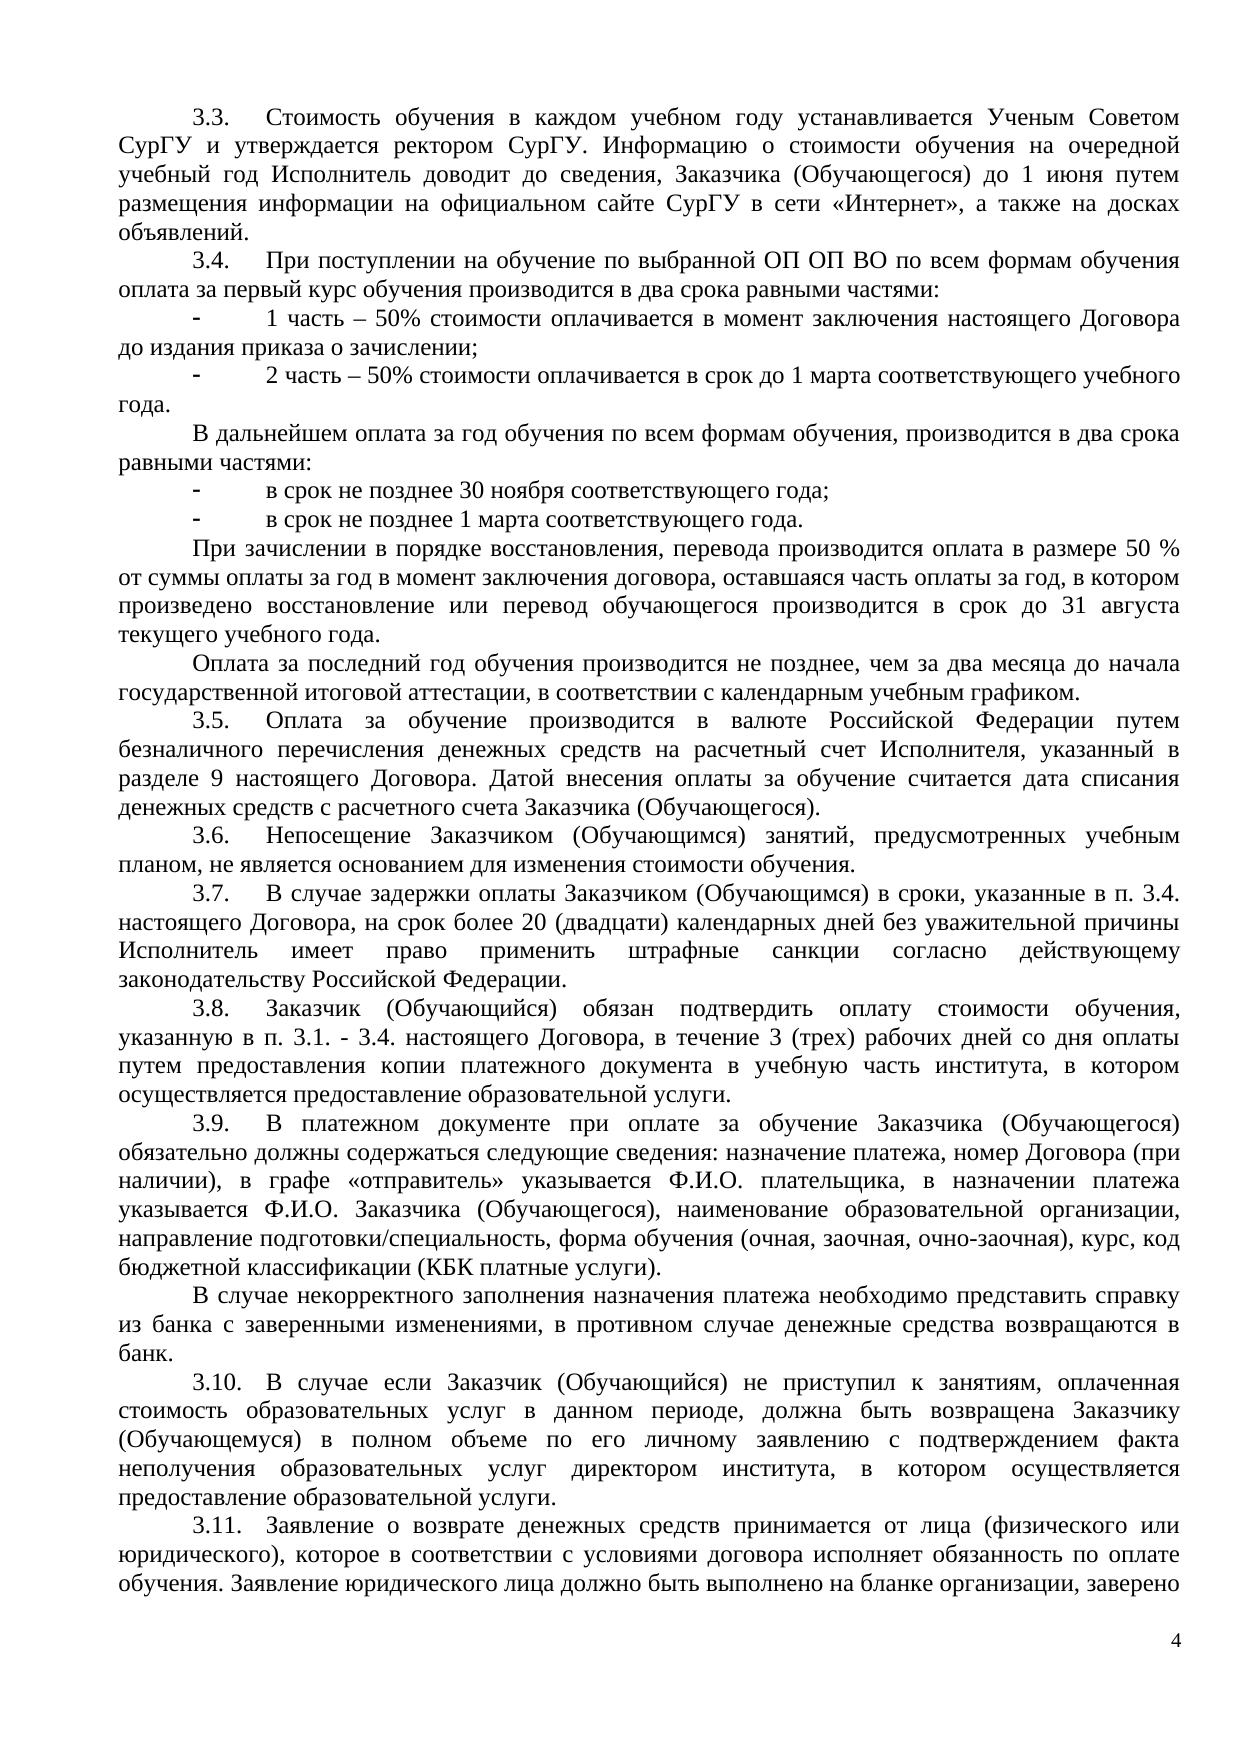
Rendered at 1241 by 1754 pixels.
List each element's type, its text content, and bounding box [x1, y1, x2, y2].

list 3.8. Заказчик (Обучающийся) обязан подтвердить оплату стоимости обучения, указанную в п. 3.1. - 3.4. настоящего Договора, в течение 3 (трех) рабочих дней со дня оплаты путем предоставления копии платежного документа в учебную часть института, в котором осуществляется предоставление образовательной услуги. [118, 993, 1181, 1108]
list в срок не позднее 30 ноября соответствующего года; [118, 476, 1181, 504]
list Оплата за последний год обучения производится не позднее, чем за два месяца до начала государственной итоговой аттестации, в соответствии с календарным учебным графиком. [118, 648, 1181, 706]
list В дальнейшем оплата за год обучения по всем формам обучения, производится в два срока равными частями: [118, 418, 1181, 476]
list 2 часть – 50% стоимости оплачивается в срок до 1 марта соответствующего учебного года. [118, 361, 1181, 418]
list 3.6. Непосещение Заказчиком (Обучающимся) занятий, предусмотренных учебным планом, не является основанием для изменения стоимости обучения. [118, 821, 1181, 878]
list в срок не позднее 1 марта соответствующего года. [118, 504, 1181, 533]
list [118, 1511, 1181, 1597]
list При зачислении в порядке восстановления, перевода производится оплата в размере 50 % от суммы оплаты за год в момент заключения договора, оставшаяся часть оплаты за год, в котором произведено восстановление или перевод обучающегося производится в срок до 31 августа текущего учебного года. [118, 533, 1181, 648]
list 3.9. В платежном документе при оплате за обучение Заказчика (Обучающегося) обязательно должны содержаться следующие сведения: назначение платежа, номер Договора (при наличии), в графе «отправитель» указывается Ф.И.О. плательщика, в назначении платежа указывается Ф.И.О. Заказчика (Обучающегося), наименование образовательной организации, направление подготовки/специальность, форма обучения (очная, заочная, очно-заочная), курс, код бюджетной классификации (КБК платные услуги). [118, 1108, 1181, 1281]
list 3.5. Оплата за обучение производится в валюте Российской Федерации путем безналичного перечисления денежных средств на расчетный счет Исполнителя, указанный в разделе 9 настоящего Договора. Датой внесения оплаты за обучение считается дата списания денежных средств с расчетного счета Заказчика (Обучающегося). [118, 706, 1181, 821]
list В случае некорректного заполнения назначения платежа необходимо представить справку из банка с заверенными изменениями, в противном случае денежные средства возвращаются в банк. [118, 1281, 1181, 1367]
list 1 часть – 50% стоимости оплачивается в момент заключения настоящего Договора до издания приказа о зачислении; [118, 303, 1181, 361]
list 3.3. Стоимость обучения в каждом учебном году устанавливается Ученым Советом СурГУ и утверждается ректором СурГУ. Информацию о стоимости обучения на очередной учебный год Исполнитель доводит до сведения, Заказчика (Обучающегося) до 1 июня путем размещения информации на официальном сайте СурГУ в сети «Интернет», а также на досках объявлений. [118, 102, 1181, 246]
list 3.4. При поступлении на обучение по выбранной ОП ОП ВО по всем формам обучения оплата за первый курс обучения производится в два срока равными частями: [118, 246, 1181, 303]
list 3.10. В случае если Заказчик (Обучающийся) не приступил к занятиям, оплаченная стоимость образовательных услуг в данном периоде, должна быть возвращена Заказчику (Обучающемуся) в полном объеме по его личному заявлению с подтверждением факта неполучения образовательных услуг директором института, в котором осуществляется предоставление образовательной услуги. [118, 1367, 1181, 1511]
list 3.7. В случае задержки оплаты Заказчиком (Обучающимся) в сроки, указанные в п. 3.4. настоящего Договора, на срок более 20 (двадцати) календарных дней без уважительной причины Исполнитель имеет право применить штрафные санкции согласно действующему законодательству Российской Федерации. [118, 878, 1181, 993]
